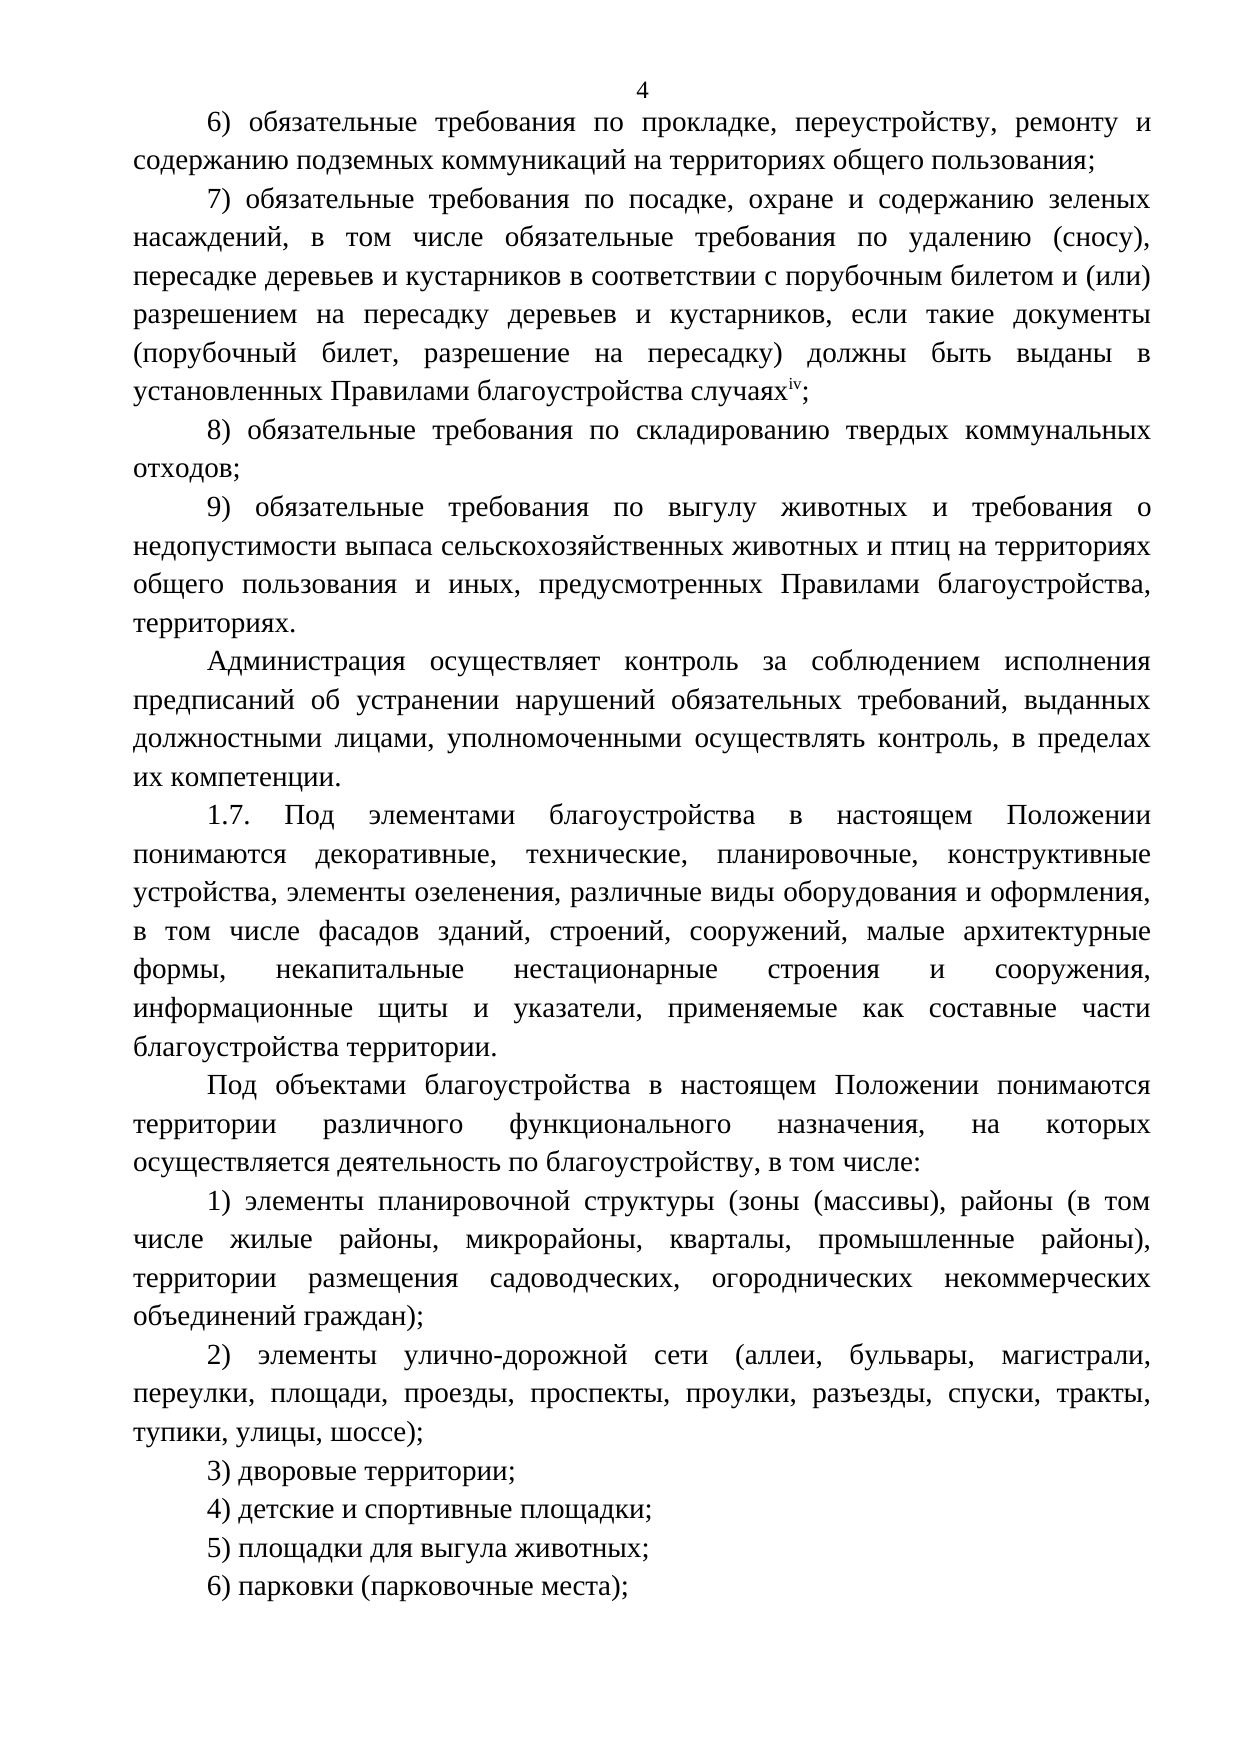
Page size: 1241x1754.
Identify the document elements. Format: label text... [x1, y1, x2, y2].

text 8) обязательные требования по складированию твердых коммунальных отходов; [133, 412, 1152, 484]
text 5) площадки для выгула животных; [133, 1530, 1152, 1563]
text 2) элементы улично-дорожной сети (аллеи, бульвары, магистрали, переулки, площади, проезды, проспекты, проулки, разъезды, спуски, тракты, тупики, улицы, шоссе); [133, 1337, 1152, 1448]
text 1) элементы планировочной структуры (зоны (массивы), районы (в том числе жилые районы, микрорайоны, кварталы, промышленные районы), территории размещения садоводческих, огороднических некоммерческих объединений граждан); [133, 1183, 1152, 1332]
text 6) парковки (парковочные места); [133, 1568, 1152, 1602]
text 6) обязательные требования по прокладке, переустройству, ремонту и содержанию подземных коммуникаций на территориях общего пользования; [133, 104, 1152, 176]
text Под объектами благоустройства в настоящем Положении понимаются территории различного функционального назначения, на которых осуществляется деятельность по благоустройству, в том числе: [133, 1067, 1152, 1178]
text 9) обязательные требования по выгулу животных и требования о недопустимости выпаса сельскохозяйственных животных и птиц на территориях общего пользования и иных, предусмотренных Правилами благоустройства, территориях. [133, 489, 1152, 638]
text 3) дворовые территории; [133, 1453, 1152, 1486]
text 7) обязательные требования по посадке, охране и содержанию зеленых насаждений, в том числе обязательные требования по удалению (сносу), пересадке деревьев и кустарников в соответствии с порубочным билетом и (или) разрешением на пересадку деревьев и кустарников, если такие документы (порубочный билет, разрешение на пересадку) должны быть выданы в установленных Правилами благоустройства случаях; [133, 181, 1152, 407]
text Администрация осуществляет контроль за соблюдением исполнения предписаний об устранении нарушений обязательных требований, выданных должностными лицами, уполномоченными осуществлять контроль, в пределах их компетенции. [133, 643, 1152, 792]
text 1.7. Под элементами благоустройства в настоящем Положении понимаются декоративные, технические, планировочные, конструктивные устройства, элементы озеленения, различные виды оборудования и оформления, в том числе фасадов зданий, строений, сооружений, малые архитектурные формы, некапитальные нестационарные строения и сооружения, информационные щиты и указатели, применяемые как составные части благоустройства территории. [133, 797, 1152, 1062]
text 4) детские и спортивные площадки; [133, 1491, 1152, 1525]
